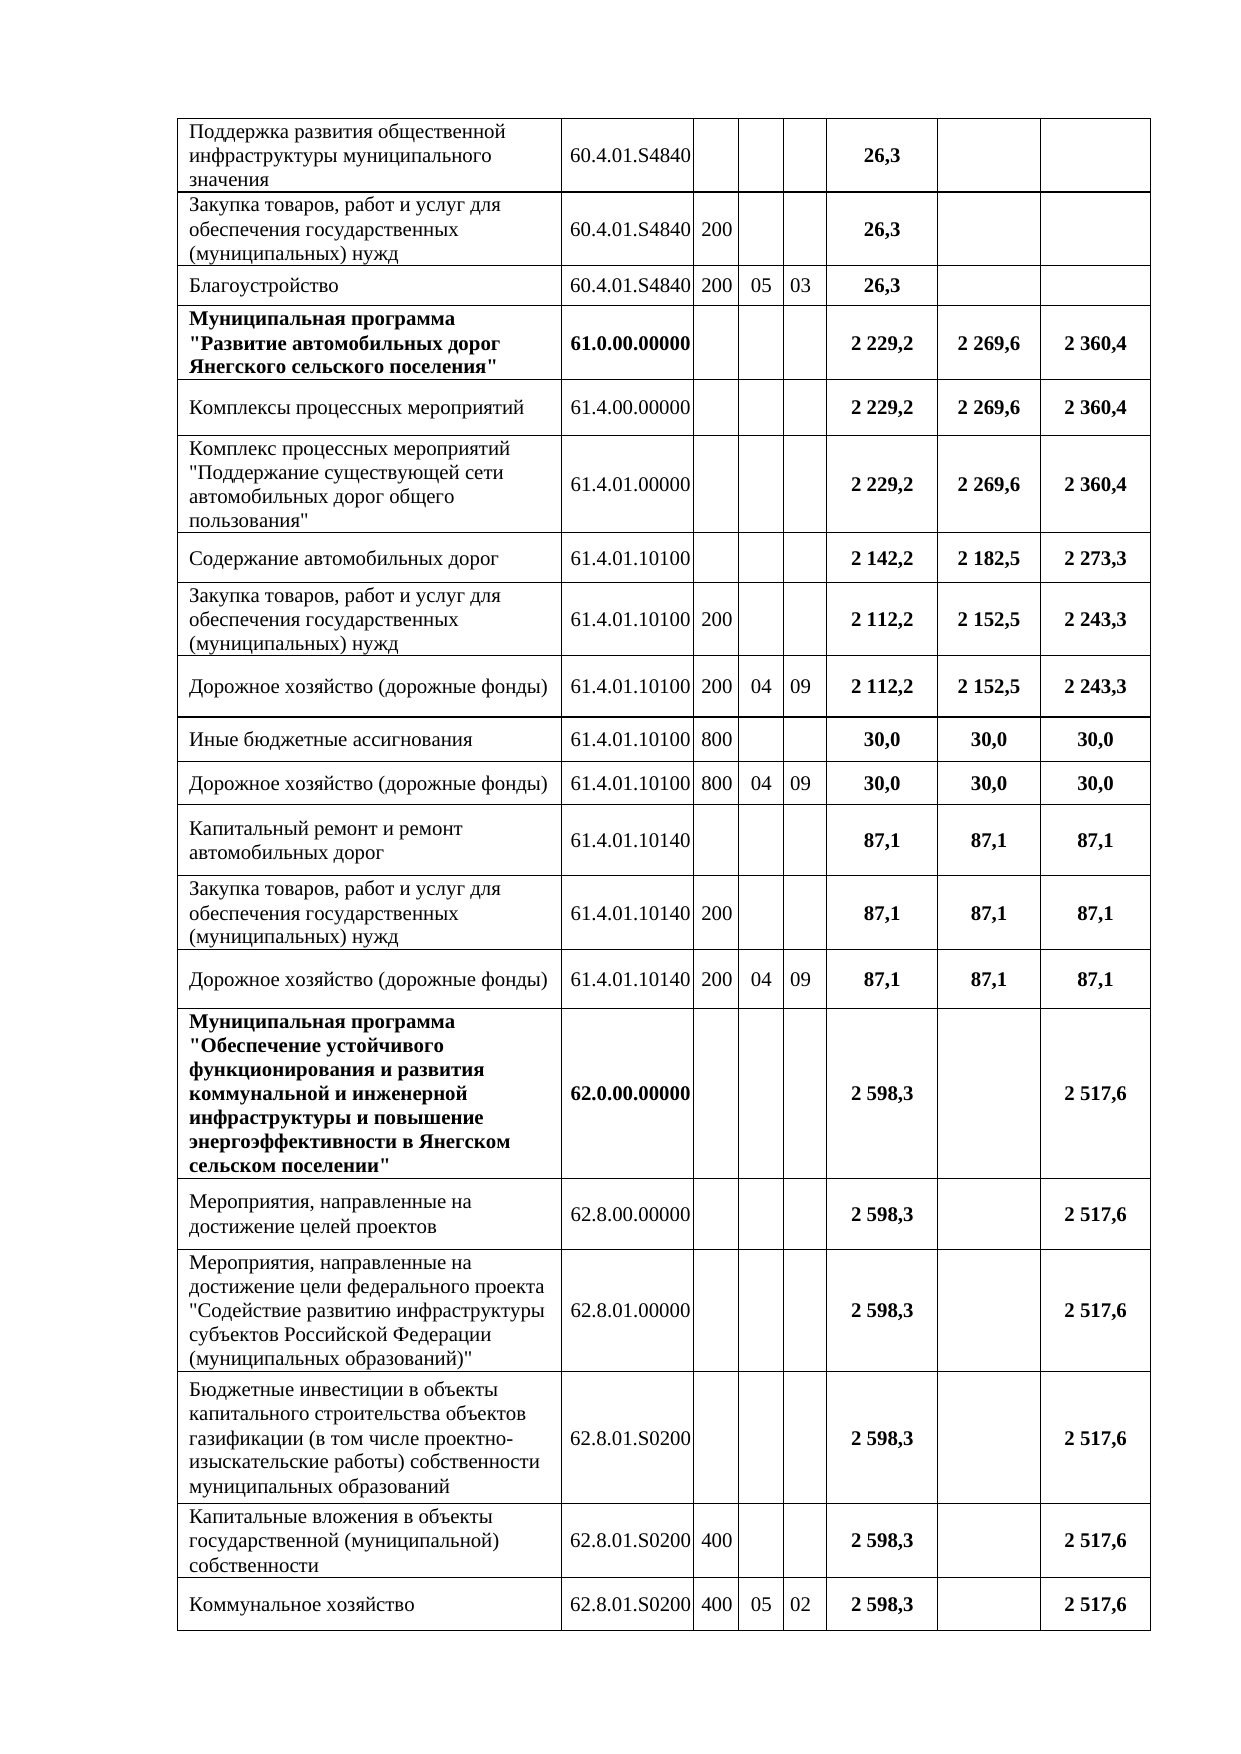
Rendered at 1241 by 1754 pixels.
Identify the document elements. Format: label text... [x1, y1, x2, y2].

table_cell 04 [739, 656, 783, 716]
table_cell 200 [694, 193, 738, 264]
table_cell [739, 1009, 783, 1177]
table_cell 87,1 [938, 805, 1040, 875]
table_cell Иные бюджетные ассигнования [178, 718, 561, 761]
table_cell 61.4.01.10140 [562, 950, 693, 1008]
table_cell 02 [784, 1578, 826, 1630]
table_cell [938, 1504, 1040, 1577]
table_cell 87,1 [938, 876, 1040, 948]
table_cell 2 182,5 [938, 533, 1040, 582]
table_cell 87,1 [1041, 805, 1150, 875]
table_cell 03 [784, 266, 826, 305]
table_cell [938, 1179, 1040, 1249]
table_cell 87,1 [827, 876, 937, 948]
table_cell 200 [694, 583, 738, 655]
table_cell Дорожное хозяйство (дорожные фонды) [178, 762, 561, 804]
table_cell 60.4.01.S4840 [562, 119, 693, 191]
table_cell 87,1 [827, 950, 937, 1008]
table_cell 62.8.01.00000 [562, 1250, 693, 1371]
table_cell [784, 876, 826, 948]
table_cell 2 112,2 [827, 656, 937, 716]
table_cell [694, 1179, 738, 1249]
table_cell [784, 1504, 826, 1577]
table_cell 200 [694, 656, 738, 716]
table_cell 2 517,6 [1041, 1250, 1150, 1371]
table_cell 2 517,6 [1041, 1578, 1150, 1630]
table_cell 2 517,6 [1041, 1009, 1150, 1177]
table_cell 30,0 [938, 762, 1040, 804]
table_cell [694, 1009, 738, 1177]
table_cell 61.4.01.10100 [562, 583, 693, 655]
table_cell 87,1 [827, 805, 937, 875]
table_cell 2 598,3 [827, 1504, 937, 1577]
table_cell 60.4.01.S4840 [562, 193, 693, 264]
table_cell Муниципальная программа "Обеспечение устойчивого функционирования и развития коммунальной и инженерной инфраструктуры и повышение энергоэффективности в Янегском сельском поселении" [178, 1009, 561, 1177]
table_cell 61.4.01.10140 [562, 876, 693, 948]
table_cell [1041, 266, 1150, 305]
table_cell 87,1 [938, 950, 1040, 1008]
table_cell [739, 436, 783, 532]
table_cell [739, 193, 783, 264]
table_cell Мероприятия, направленные на достижение целей проектов [178, 1179, 561, 1249]
table_cell 2 360,4 [1041, 380, 1150, 435]
table_cell 26,3 [827, 266, 937, 305]
table_cell 2 598,3 [827, 1009, 937, 1177]
table_cell [938, 193, 1040, 264]
table_cell [784, 1372, 826, 1503]
table_cell Комплексы процессных мероприятий [178, 380, 561, 435]
table_cell 2 598,3 [827, 1372, 937, 1503]
table_cell 30,0 [827, 718, 937, 761]
table_cell 2 152,5 [938, 583, 1040, 655]
table_cell Дорожное хозяйство (дорожные фонды) [178, 656, 561, 716]
table_cell 200 [694, 876, 738, 948]
table_cell 2 229,2 [827, 306, 937, 378]
table_cell 2 598,3 [827, 1250, 937, 1371]
table_cell [739, 1372, 783, 1503]
table_cell Благоустройство [178, 266, 561, 305]
table_cell 05 [739, 1578, 783, 1630]
table_cell [938, 1578, 1040, 1630]
table_cell 2 598,3 [827, 1578, 937, 1630]
table_cell [739, 1504, 783, 1577]
table_cell 05 [739, 266, 783, 305]
table_cell 61.4.01.10140 [562, 805, 693, 875]
table_cell 2 360,4 [1041, 306, 1150, 378]
table_cell 400 [694, 1578, 738, 1630]
table_cell [739, 533, 783, 582]
table_cell 2 243,3 [1041, 656, 1150, 716]
table_cell [784, 1179, 826, 1249]
table_cell 200 [694, 266, 738, 305]
table_cell Закупка товаров, работ и услуг для обеспечения государственных (муниципальных) нужд [178, 876, 561, 948]
table_cell Мероприятия, направленные на достижение цели федерального проекта "Содействие развитию инфраструктуры субъектов Российской Федерации (муниципальных образований)" [178, 1250, 561, 1371]
table_cell 61.4.01.10100 [562, 718, 693, 761]
table_cell 60.4.01.S4840 [562, 266, 693, 305]
table_cell [739, 805, 783, 875]
table_cell Коммунальное хозяйство [178, 1578, 561, 1630]
table_cell 2 273,3 [1041, 533, 1150, 582]
table_cell [739, 718, 783, 761]
table_cell 30,0 [1041, 762, 1150, 804]
table_cell [784, 436, 826, 532]
table_cell [739, 119, 783, 191]
table_cell [784, 193, 826, 264]
table_cell [694, 533, 738, 582]
table_cell 800 [694, 718, 738, 761]
table_cell [694, 119, 738, 191]
table_cell 2 517,6 [1041, 1504, 1150, 1577]
table_cell 61.0.00.00000 [562, 306, 693, 378]
table_cell [739, 1250, 783, 1371]
table_cell [739, 306, 783, 378]
table_cell 2 112,2 [827, 583, 937, 655]
table_cell [739, 583, 783, 655]
table_cell 2 229,2 [827, 436, 937, 532]
table_cell Закупка товаров, работ и услуг для обеспечения государственных (муниципальных) нужд [178, 583, 561, 655]
table_cell 2 598,3 [827, 1179, 937, 1249]
table_cell 2 517,6 [1041, 1372, 1150, 1503]
table_cell 26,3 [827, 193, 937, 264]
table_cell [784, 533, 826, 582]
table_cell 2 269,6 [938, 380, 1040, 435]
table_cell [938, 119, 1040, 191]
table_cell 09 [784, 950, 826, 1008]
table_cell [784, 583, 826, 655]
table_cell [784, 1250, 826, 1371]
table_cell 04 [739, 950, 783, 1008]
table_cell 2 243,3 [1041, 583, 1150, 655]
table_cell [739, 876, 783, 948]
table_cell 09 [784, 762, 826, 804]
table_cell [938, 266, 1040, 305]
table_cell 2 229,2 [827, 380, 937, 435]
table_cell 30,0 [827, 762, 937, 804]
table_cell 87,1 [1041, 950, 1150, 1008]
table_cell 2 360,4 [1041, 436, 1150, 532]
table_cell [694, 436, 738, 532]
table_cell [739, 1179, 783, 1249]
table_cell Комплекс процессных мероприятий "Поддержание существующей сети автомобильных дорог общего пользования" [178, 436, 561, 532]
table_cell [1041, 119, 1150, 191]
table_cell 30,0 [1041, 718, 1150, 761]
table_cell [694, 805, 738, 875]
table_cell [784, 119, 826, 191]
table_cell Капитальные вложения в объекты государственной (муниципальной) собственности [178, 1504, 561, 1577]
table_cell Поддержка развития общественной инфраструктуры муниципального значения [178, 119, 561, 191]
table_cell [694, 306, 738, 378]
table_cell 61.4.01.00000 [562, 436, 693, 532]
table_cell 61.4.00.00000 [562, 380, 693, 435]
table_cell [784, 805, 826, 875]
table_cell 26,3 [827, 119, 937, 191]
table_cell 61.4.01.10100 [562, 533, 693, 582]
table_cell [784, 306, 826, 378]
table_cell 30,0 [938, 718, 1040, 761]
table_cell 2 152,5 [938, 656, 1040, 716]
table_cell [938, 1372, 1040, 1503]
table_cell 62.0.00.00000 [562, 1009, 693, 1177]
table_cell [938, 1009, 1040, 1177]
table_cell 400 [694, 1504, 738, 1577]
table_cell 87,1 [1041, 876, 1150, 948]
table_cell [1041, 193, 1150, 264]
table_cell Капитальный ремонт и ремонт автомобильных дорог [178, 805, 561, 875]
table_cell [739, 380, 783, 435]
table_cell [784, 718, 826, 761]
table_cell [694, 380, 738, 435]
table_cell 09 [784, 656, 826, 716]
table_cell [694, 1250, 738, 1371]
table_cell 2 269,6 [938, 436, 1040, 532]
table_cell 200 [694, 950, 738, 1008]
table_cell 2 269,6 [938, 306, 1040, 378]
table_cell 61.4.01.10100 [562, 762, 693, 804]
table_cell 2 517,6 [1041, 1179, 1150, 1249]
table_cell Бюджетные инвестиции в объекты капитального строительства объектов газификации (в том числе проектно-изыскательские работы) собственности муниципальных образований [178, 1372, 561, 1503]
table_cell 04 [739, 762, 783, 804]
table_cell 800 [694, 762, 738, 804]
table_cell Содержание автомобильных дорог [178, 533, 561, 582]
table_cell 62.8.01.S0200 [562, 1504, 693, 1577]
table_cell 2 142,2 [827, 533, 937, 582]
table_cell [784, 380, 826, 435]
table_cell [784, 1009, 826, 1177]
table_cell Дорожное хозяйство (дорожные фонды) [178, 950, 561, 1008]
table_cell 62.8.01.S0200 [562, 1372, 693, 1503]
table_cell 61.4.01.10100 [562, 656, 693, 716]
table_cell 62.8.01.S0200 [562, 1578, 693, 1630]
table_cell [938, 1250, 1040, 1371]
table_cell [178, 193, 561, 264]
table_cell [694, 1372, 738, 1503]
table_cell 62.8.00.00000 [562, 1179, 693, 1249]
table_cell Муниципальная программа "Развитие автомобильных дорог Янегского сельского поселения" [178, 306, 561, 378]
